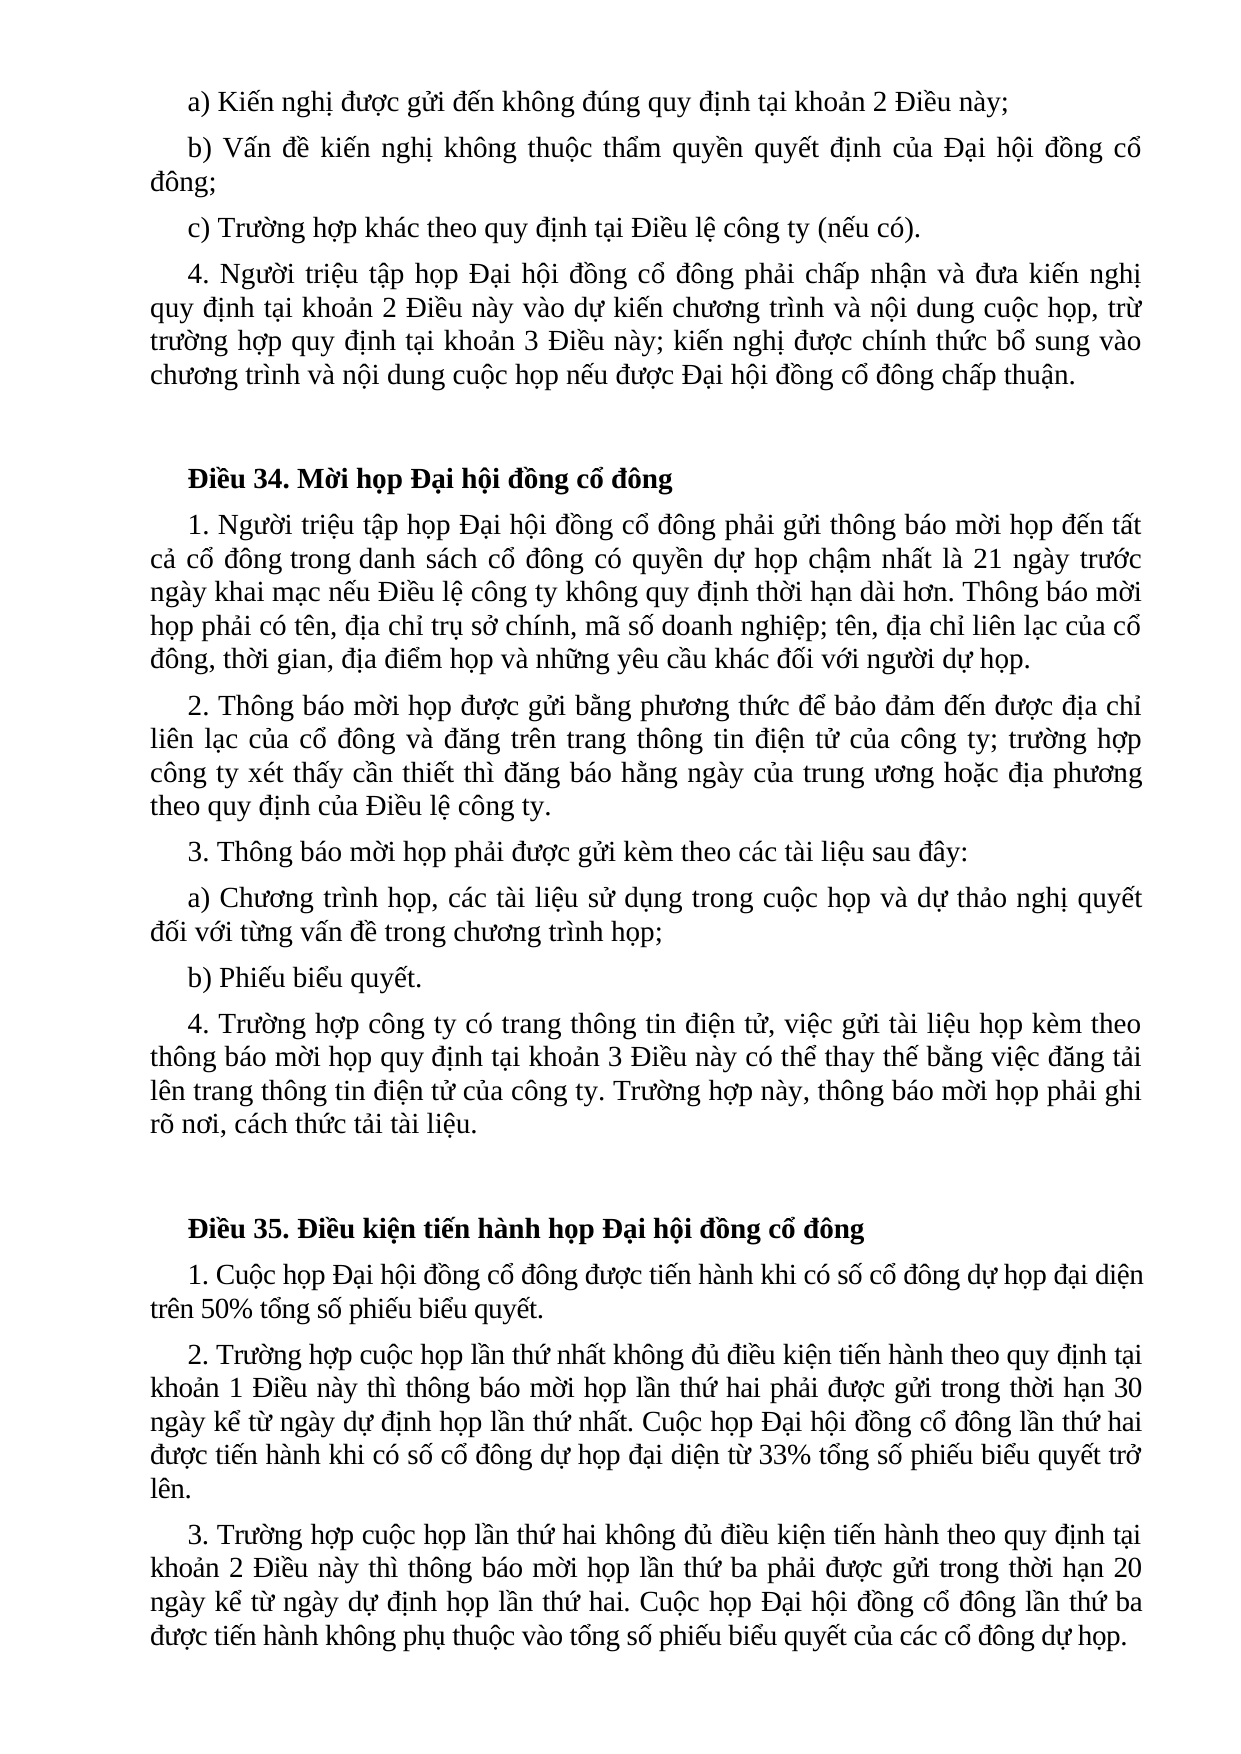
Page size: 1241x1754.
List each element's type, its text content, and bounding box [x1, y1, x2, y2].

subtitle Điều 34. Mời họp Đại hội đồng cổ đông [150, 461, 1143, 495]
text c) Trường hợp khác theo quy định tại Điều lệ công ty (nếu có). [150, 210, 1143, 244]
text 3. Thông báo mời họp phải được gửi kèm theo các tài liệu sau đây: [150, 834, 1143, 868]
text 1. Cuộc họp Đại hội đồng cổ đông được tiến hành khi có số cổ đông dự họp đại diện trên 50% tổng số phiếu biểu quyết. [150, 1257, 1143, 1324]
text 1. Người triệu tập họp Đại hội đồng cổ đông phải gửi thông báo mời họp đến tất cả cổ đông trong danh sách cổ đông có quyền dự họp chậm nhất là 21 ngày trước ngày khai mạc nếu Điều lệ công ty không quy định thời hạn dài hơn. Thông báo mời họp phải có tên, địa chỉ trụ sở chính, mã số doanh nghiệp; tên, địa chỉ liên lạc của cổ đông, thời gian, địa điểm họp và những yêu cầu khác đối với người dự họp. [150, 507, 1143, 675]
text 4. Người triệu tập họp Đại hội đồng cổ đông phải chấp nhận và đưa kiến nghị quy định tại khoản 2 Điều này vào dự kiến chương trình và nội dung cuộc họp, trừ trường hợp quy định tại khoản 3 Điều này; kiến nghị được chính thức bổ sung vào chương trình và nội dung cuộc họp nếu được Đại hội đồng cổ đông chấp thuận. [150, 256, 1143, 390]
text b) Phiếu biểu quyết. [150, 960, 1143, 993]
text a) Kiến nghị được gửi đến không đúng quy định tại khoản 2 Điều này; [150, 84, 1143, 118]
text b) Vấn đề kiến nghị không thuộc thẩm quyền quyết định của Đại hội đồng cổ đông; [150, 131, 1143, 198]
subtitle Điều 35. Điều kiện tiến hành họp Đại hội đồng cổ đông [150, 1211, 1143, 1245]
text 3. Trường hợp cuộc họp lần thứ hai không đủ điều kiện tiến hành theo quy định tại khoản 2 Điều này thì thông báo mời họp lần thứ ba phải được gửi trong thời hạn 20 ngày kể từ ngày dự định họp lần thứ hai. Cuộc họp Đại hội đồng cổ đông lần thứ ba được tiến hành không phụ thuộc vào tổng số phiếu biểu quyết của các cổ đông dự họp. [150, 1517, 1143, 1651]
text 2. Trường hợp cuộc họp lần thứ nhất không đủ điều kiện tiến hành theo quy định tại khoản 1 Điều này thì thông báo mời họp lần thứ hai phải được gửi trong thời hạn 30 ngày kể từ ngày dự định họp lần thứ nhất. Cuộc họp Đại hội đồng cổ đông lần thứ hai được tiến hành khi có số cổ đông dự họp đại diện từ 33% tổng số phiếu biểu quyết trở lên. [150, 1337, 1143, 1504]
text 2. Thông báo mời họp được gửi bằng phương thức để bảo đảm đến được địa chỉ liên lạc của cổ đông và đăng trên trang thông tin điện tử của công ty; trường hợp công ty xét thấy cần thiết thì đăng báo hằng ngày của trung ương hoặc địa phương theo quy định của Điều lệ công ty. [150, 688, 1143, 822]
text 4. Trường hợp công ty có trang thông tin điện tử, việc gửi tài liệu họp kèm theo thông báo mời họp quy định tại khoản 3 Điều này có thể thay thế bằng việc đăng tải lên trang thông tin điện tử của công ty. Trường hợp này, thông báo mời họp phải ghi rõ nơi, cách thức tải tài liệu. [150, 1006, 1143, 1140]
text a) Chương trình họp, các tài liệu sử dụng trong cuộc họp và dự thảo nghị quyết đối với từng vấn đề trong chương trình họp; [150, 880, 1143, 947]
